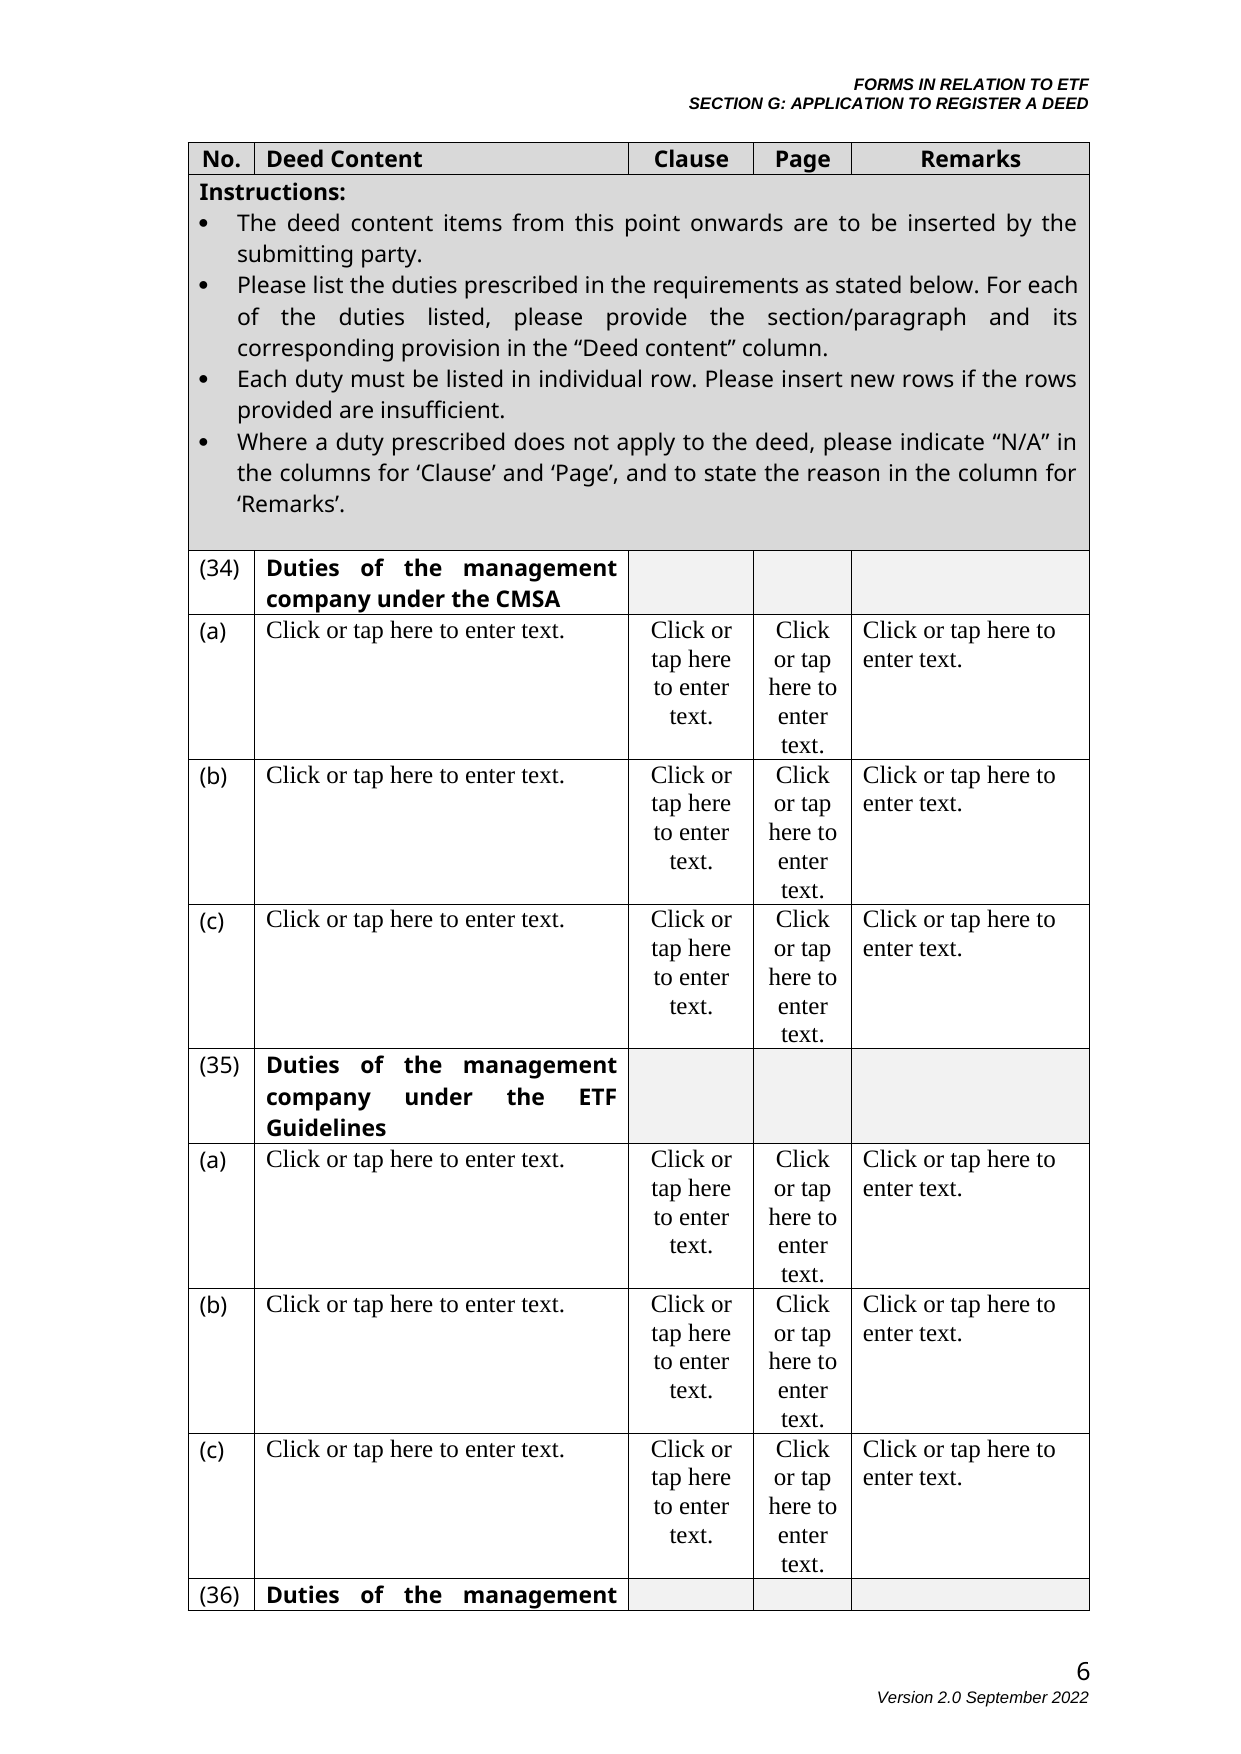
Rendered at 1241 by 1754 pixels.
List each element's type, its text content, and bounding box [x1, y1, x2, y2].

table_cell [189, 1144, 254, 1288]
table_cell [189, 760, 254, 903]
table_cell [255, 1579, 628, 1610]
table_header Deed Content [255, 143, 628, 174]
table_cell [629, 1049, 753, 1143]
table_cell [754, 1049, 851, 1143]
table_cell [189, 551, 254, 614]
table_cell [189, 1049, 254, 1143]
table_header Clause [629, 143, 753, 174]
table_cell Duties of the management company under the CMSA [255, 551, 628, 614]
table_cell [852, 1579, 1089, 1610]
table_cell [189, 905, 254, 1048]
table_cell [629, 1579, 753, 1610]
table_cell [189, 1579, 254, 1610]
table_header Remarks [852, 143, 1089, 174]
table_cell [629, 551, 753, 614]
table_header No. [189, 143, 254, 174]
table_cell [754, 1579, 851, 1610]
table_cell [852, 1049, 1089, 1143]
table_cell Instructions: The deed content items from this point onwards are to be inserted by the submitting party. Please list the duties prescribed in the requirements as stated below. For each of the duties listed, please provide the section/paragraph and its corresponding provision in the “Deed content” column. Each duty must be listed in individual row. Please insert new rows if the rows provided are insufficient. Where a duty prescribed does not apply to the deed, please indicate “N/A” in the columns for ‘Clause’ and ‘Page’, and to state the reason in the column for ‘Remarks’. [189, 175, 1089, 550]
table_cell [754, 551, 851, 614]
table_cell [852, 551, 1089, 614]
table_cell Duties of the management company under the ETF Guidelines [255, 1049, 628, 1143]
table_cell [189, 1289, 254, 1433]
table_cell [189, 1434, 254, 1577]
table_cell [189, 615, 254, 759]
table_header Page [754, 143, 851, 174]
